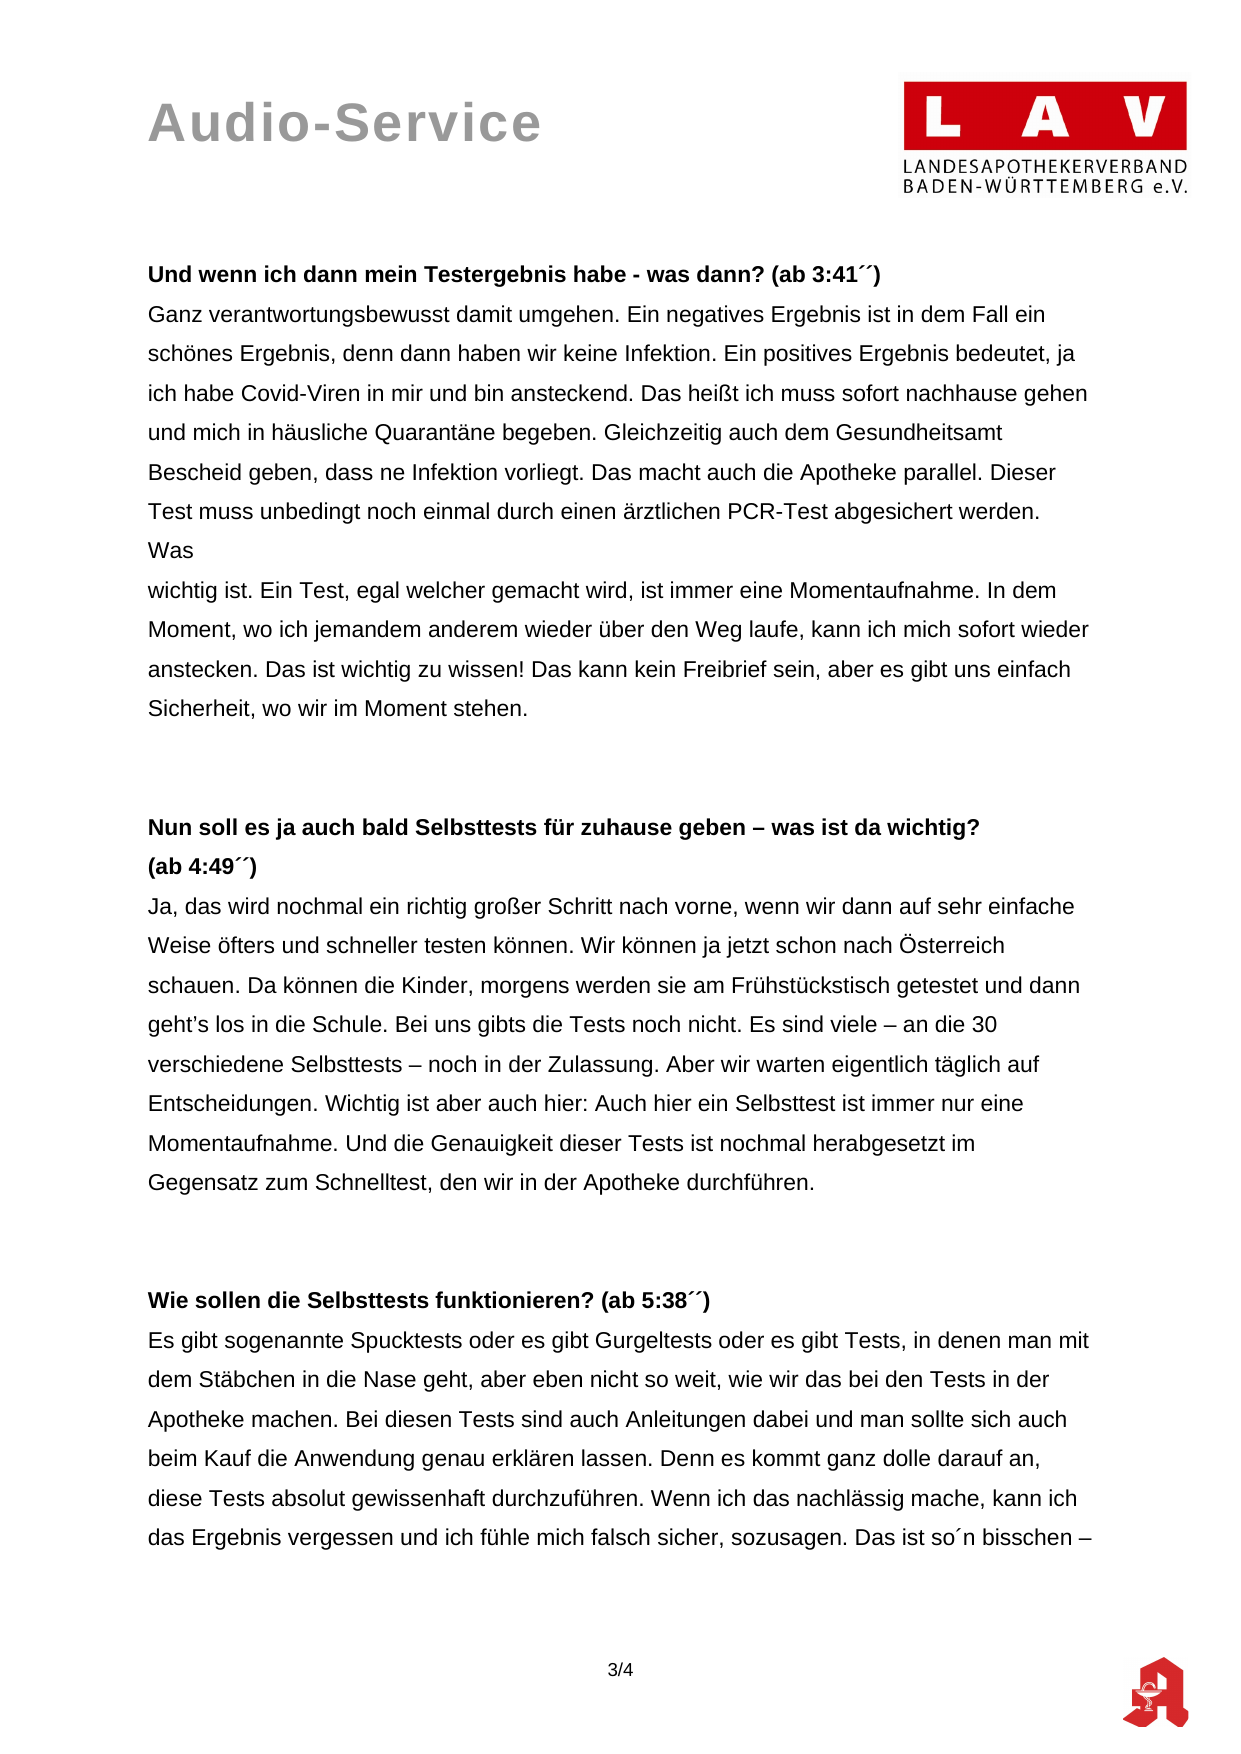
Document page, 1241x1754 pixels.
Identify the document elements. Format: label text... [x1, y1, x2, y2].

text Ganz verantwortungsbewusst damit umgehen. Ein negatives Ergebnis ist in dem Fall ein schönes Ergebnis, denn dann haben wir keine Infektion. Ein positives Ergebnis bedeutet, ja ich habe Covid-Viren in mir und bin ansteckend. Das heißt ich muss sofort nachhause gehen [148, 301, 1093, 406]
text Ja, das wird nochmal ein richtig großer Schritt nach vorne, wenn wir dann auf sehr einfache Weise öfters und schneller testen können. Wir können ja jetzt schon nach Österreich schauen. Da können die Kinder, morgens werden sie am Frühstückstisch getestet und dann geht’s los in die Schule. Bei uns gibts die Tests noch nicht. Es sind viele – an die 30 verschiedene Selbsttests – noch in der Zulassung. Aber wir warten eigentlich täglich auf Entscheidungen. Wichtig ist aber auch hier: Auch hier ein Selbsttest ist immer nur eine Momentaufnahme. Und die Genauigkeit dieser Tests ist nochmal herabgesetzt im Gegensatz zum Schnelltest, den wir in der Apotheke durchführen. [148, 893, 1093, 1195]
picture [1122, 1657, 1189, 1727]
text Und wenn ich dann mein Testergebnis habe - was dann? (ab 3:41´´) [148, 261, 1093, 287]
text Nun soll es ja auch bald Selbsttests für zuhause geben – was ist da wichtig? (ab 4:49´´) [148, 814, 1093, 879]
picture [897, 72, 1192, 198]
text und mich in häusliche Quarantäne begeben. Gleichzeitig auch dem Gesundheitsamt Bescheid geben, dass ne Infektion vorliegt. Das macht auch die Apotheke parallel. Dieser Test muss unbedingt noch einmal durch einen ärztlichen PCR-Test abgesichert werden. Was [148, 419, 1093, 564]
text wichtig ist. Ein Test, egal welcher gemacht wird, ist immer eine Momentaufnahme. In dem Moment, wo ich jemandem anderem wieder über den Weg laufe, kann ich mich sofort wieder anstecken. Das ist wichtig zu wissen! Das kann kein Freibrief sein, aber es gibt uns einfach Sicherheit, wo wir im Moment stehen. [148, 577, 1093, 722]
text Wie sollen die Selbsttests funktionieren? (ab 5:38´´) [148, 1287, 1093, 1314]
